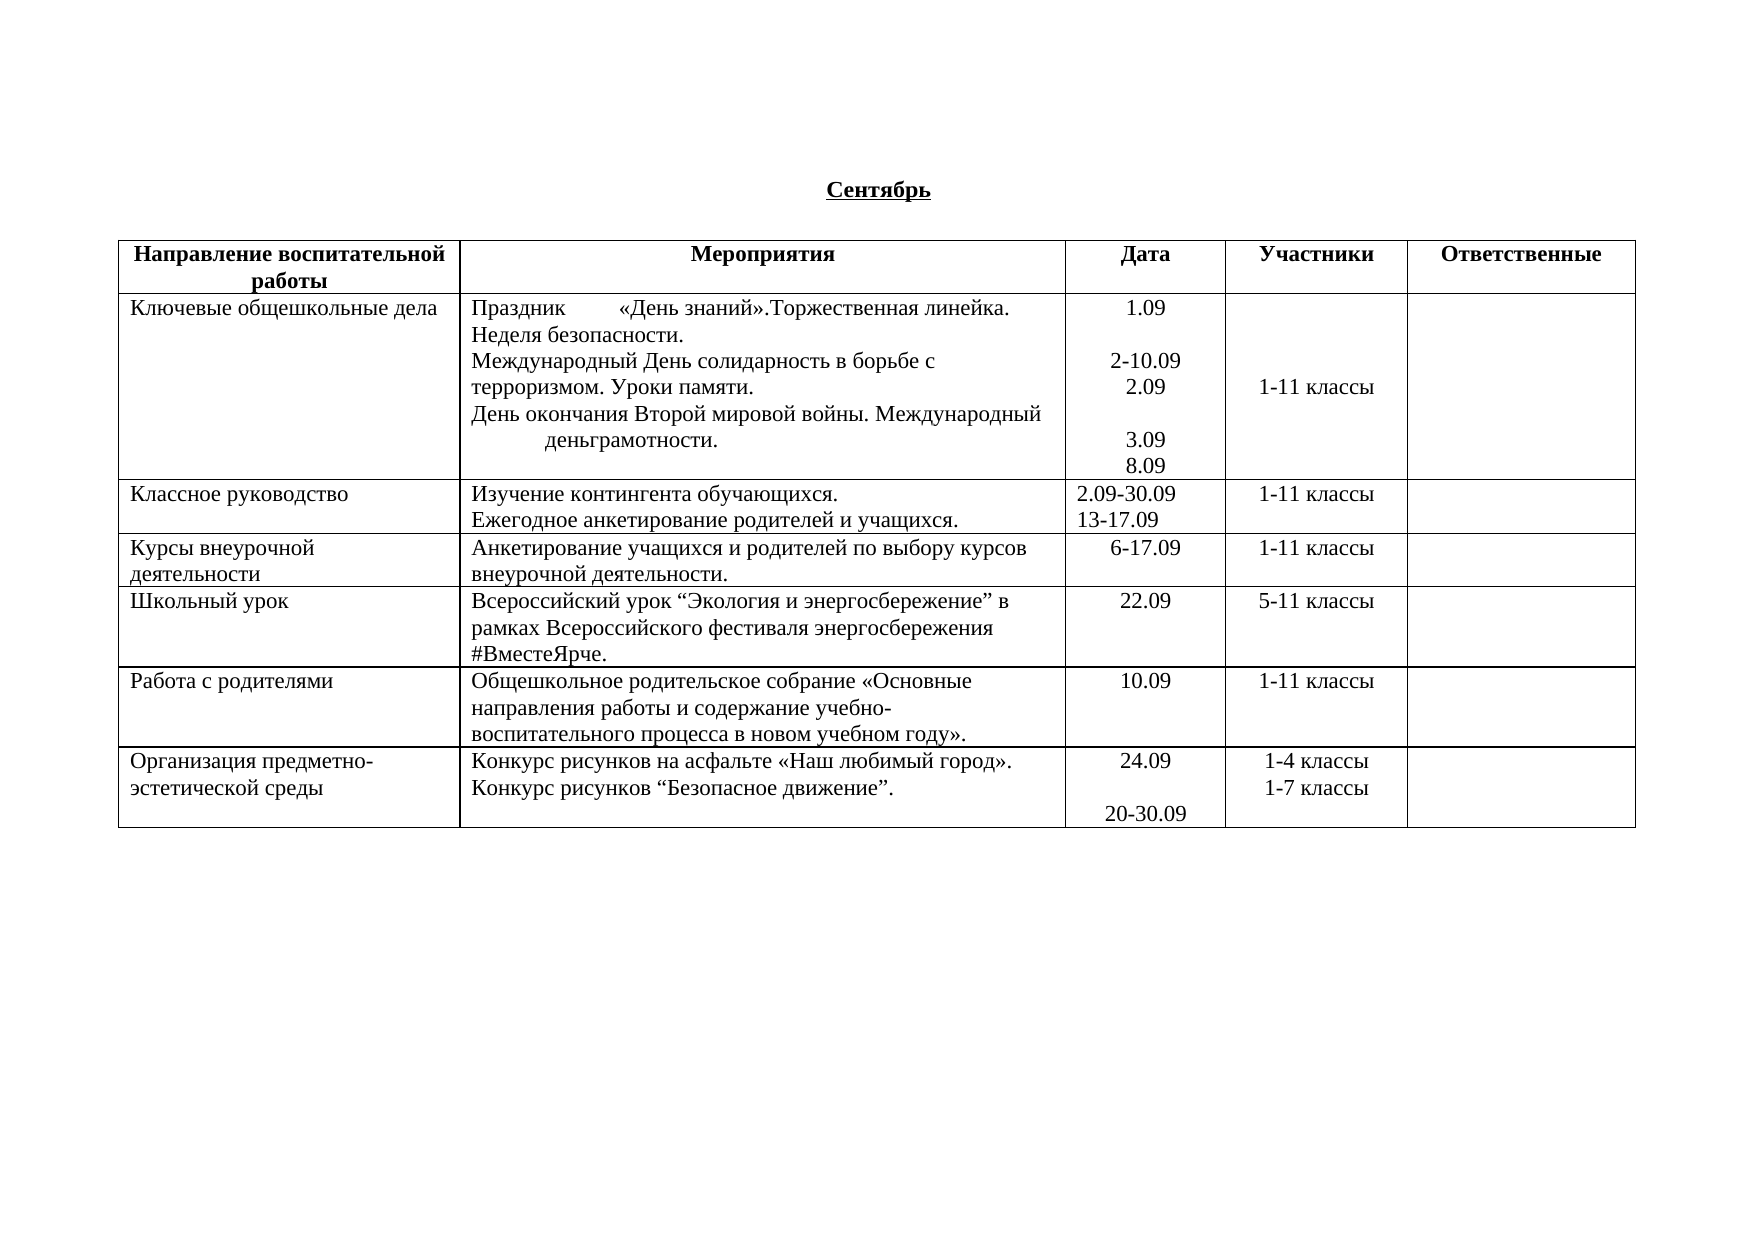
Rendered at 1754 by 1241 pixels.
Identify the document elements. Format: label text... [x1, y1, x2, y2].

text Сентябрь [118, 177, 1639, 202]
table_cell [1408, 534, 1635, 586]
table_header Мероприятия [461, 241, 1065, 293]
table_cell Работа с родителями [119, 668, 459, 746]
table_cell 1.09 2-10.09 2.09 3.09 8.09 [1066, 294, 1225, 479]
table_cell [1408, 294, 1635, 479]
table_cell Всероссийский урок “Экология и энергосбережение” в рамках Всероссийского фестиваля энергосбережения #ВместеЯрче. [461, 587, 1065, 666]
table_header Ответственные [1408, 241, 1635, 293]
table_cell [1408, 748, 1635, 827]
table_cell Анкетирование учащихся и родителей по выбору курсов внеурочной деятельности. [461, 534, 1065, 586]
table_header Дата [1066, 241, 1225, 293]
table_cell 1-11 классы [1226, 668, 1407, 746]
table_cell Организация предметно-эстетической среды [119, 748, 459, 827]
table_cell Конкурс рисунков на асфальте «Наш любимый город». Конкурс рисунков “Безопасное движение”. [461, 748, 1065, 827]
table_cell Ключевые общешкольные дела [119, 294, 459, 479]
table_cell 22.09 [1066, 587, 1225, 666]
table_cell Курсы внеурочной деятельности [119, 534, 459, 586]
table_cell 1-11 классы [1226, 480, 1407, 532]
table_cell 1-11 классы [1226, 534, 1407, 586]
table_cell 1-11 классы [1226, 294, 1407, 479]
table_cell [1408, 480, 1635, 532]
table_cell [1408, 587, 1635, 666]
table_cell 2.09-30.09 13-17.09 [1066, 480, 1225, 532]
table_header Участники [1226, 241, 1407, 293]
table_header Направление воспитательной работы [119, 241, 459, 293]
table_cell [1408, 668, 1635, 746]
table_cell Общешкольное родительское собрание «Основные направления работы и содержание учебно- воспитательного процесса в новом учебном году». [461, 668, 1065, 746]
table_cell Школьный урок [119, 587, 459, 666]
table_cell Праздник «День знаний».Торжественная линейка. Неделя безопасности. Международный День солидарность в борьбе с терроризмом. Уроки памяти. День окончания Второй мировой войны. Международный деньграмотности. [461, 294, 1065, 479]
table_cell 1-4 классы 1-7 классы [1226, 748, 1407, 827]
table_cell Изучение контингента обучающихся. Ежегодное анкетирование родителей и учащихся. [461, 480, 1065, 532]
table_cell 6-17.09 [1066, 534, 1225, 586]
table_cell 24.09 20-30.09 [1066, 748, 1225, 827]
table_cell 5-11 классы [1226, 587, 1407, 666]
table_cell 10.09 [1066, 668, 1225, 746]
table_cell Классное руководство [119, 480, 459, 532]
